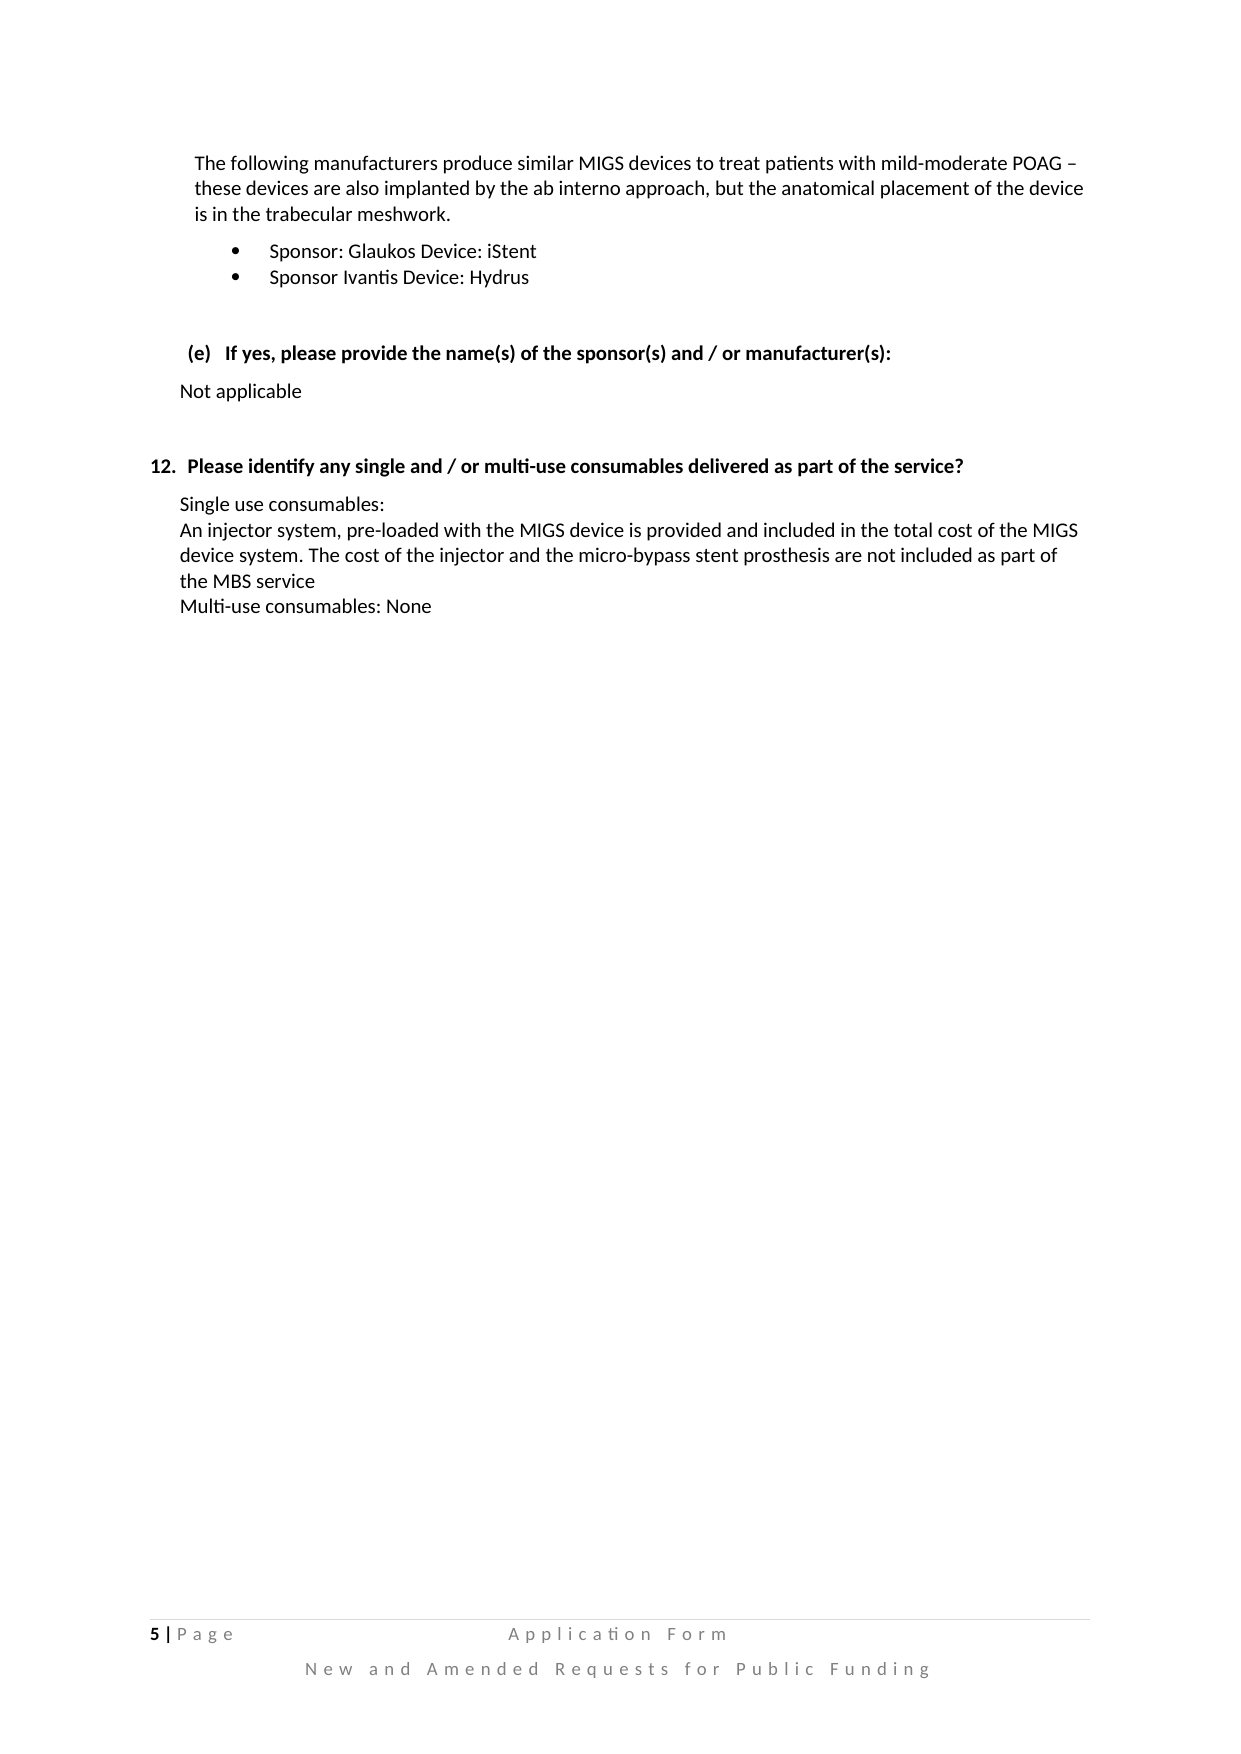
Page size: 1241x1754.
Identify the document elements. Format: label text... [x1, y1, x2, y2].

text An injector system, pre-loaded with the MIGS device is provided and included in the total cost of the MIGS device system. The cost of the injector and the micro-bypass stent prosthesis are not included as part of the MBS service [179, 517, 1090, 593]
text Not applicable [179, 378, 1090, 403]
subtitle Please identify any single and / or multi-use consumables delivered as part of the service? [150, 454, 1090, 479]
text The following manufacturers produce similar MIGS devices to treat patients with mild-moderate POAG – these devices are also implanted by the ab interno approach, but the anatomical placement of the device is in the trabecular meshwork. [194, 150, 1090, 226]
list Sponsor: Glaukos Device: iStent [232, 239, 1090, 264]
text Multi-use consumables: None [179, 593, 1090, 619]
text Single use consumables: [179, 492, 1090, 517]
subtitle If yes, please provide the name(s) of the sponsor(s) and / or manufacturer(s): [187, 340, 1090, 365]
list Sponsor Ivantis Device: Hydrus [232, 264, 1090, 289]
